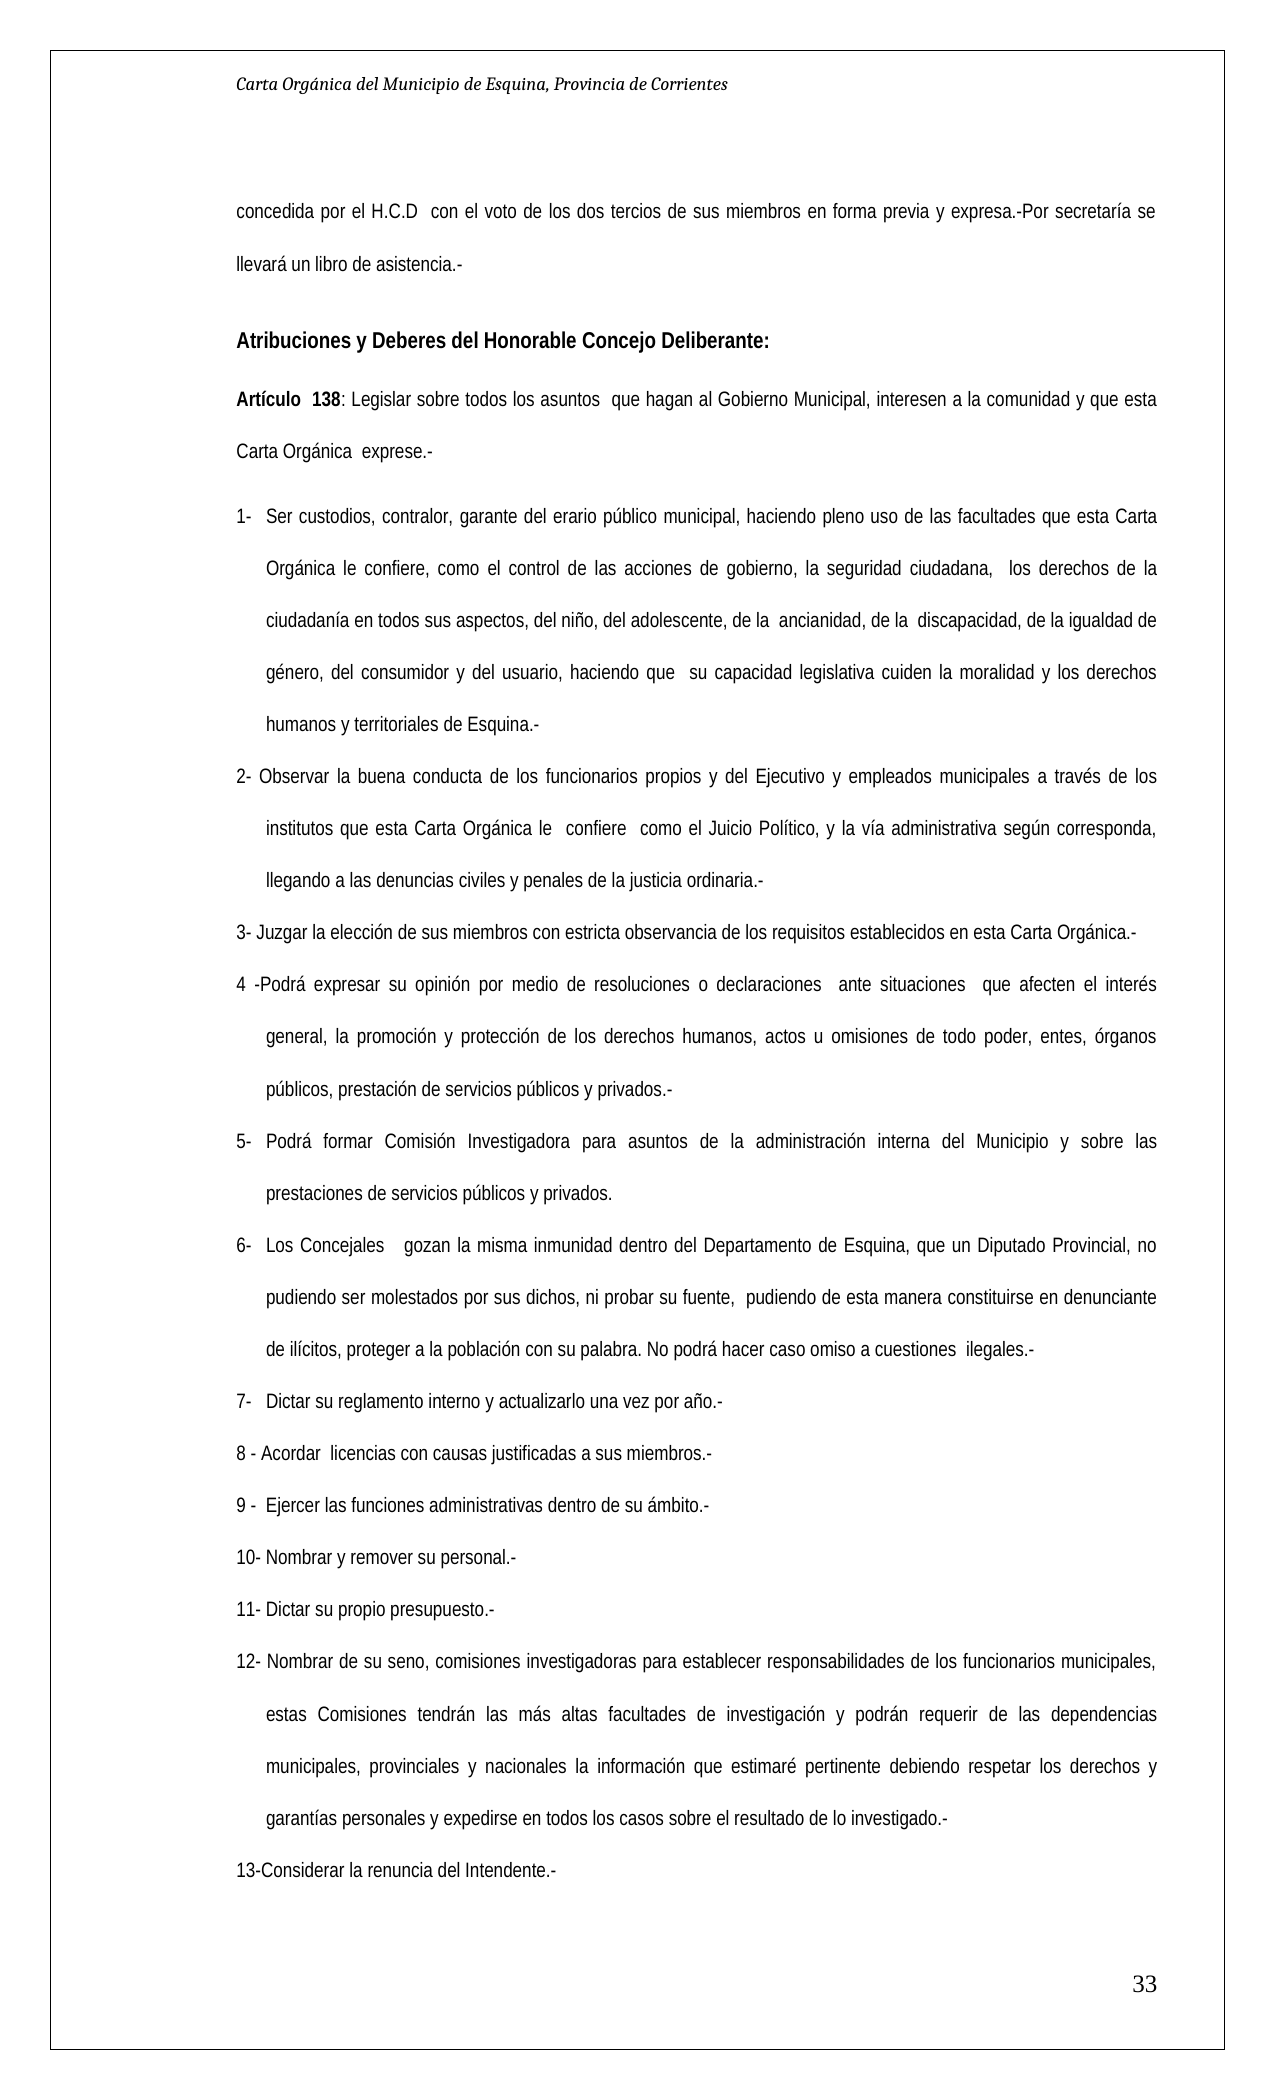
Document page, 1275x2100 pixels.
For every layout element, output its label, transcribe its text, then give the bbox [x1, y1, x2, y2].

list 8 - Acordar licencias con causas justificadas a sus miembros.- [236, 1419, 1157, 1471]
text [236, 177, 1157, 281]
list 12- Nombrar de su seno, comisiones investigadoras para establecer responsabilidades de los funcionarios municipales, estas Comisiones tendrán las más altas facultades de investigación y podrán requerir de las dependencias municipales, provinciales y nacionales la información que estimaré pertinente debiendo respetar los derechos y garantías personales y expedirse en todos los casos sobre el resultado de lo investigado.- [236, 1627, 1157, 1836]
list 13-Considerar la renuncia del Intendente.- [236, 1836, 1157, 1888]
text Artículo 138: Legislar sobre todos los asuntos que hagan al Gobierno Municipal, interesen a la comunidad y que esta Carta Orgánica exprese.- [236, 365, 1157, 469]
subtitle Atribuciones y Deberes del Honorable Concejo Deliberante: [236, 306, 1157, 358]
list 1- Ser custodios, contralor, garante del erario público municipal, haciendo pleno uso de las facultades que esta Carta Orgánica le confiere, como el control de las acciones de gobierno, la seguridad ciudadana, los derechos de la ciudadanía en todos sus aspectos, del niño, del adolescente, de la ancianidad, de la discapacidad, de la igualdad de género, del consumidor y del usuario, haciendo que su capacidad legislativa cuiden la moralidad y los derechos humanos y territoriales de Esquina.- [236, 481, 1157, 742]
list 3- Juzgar la elección de sus miembros con estricta observancia de los requisitos establecidos en esta Carta Orgánica.- [236, 898, 1157, 950]
list 9 - Ejercer las funciones administrativas dentro de su ámbito.- [236, 1471, 1157, 1523]
list 4 -Podrá expresar su opinión por medio de resoluciones o declaraciones ante situaciones que afecten el interés general, la promoción y protección de los derechos humanos, actos u omisiones de todo poder, entes, órganos públicos, prestación de servicios públicos y privados.- [236, 950, 1157, 1106]
list 7- Dictar su reglamento interno y actualizarlo una vez por año.- [236, 1367, 1157, 1419]
list 10- Nombrar y remover su personal.- [236, 1523, 1157, 1575]
list 2- Observar la buena conducta de los funcionarios propios y del Ejecutivo y empleados municipales a través de los institutos que esta Carta Orgánica le confiere como el Juicio Político, y la vía administrativa según corresponda, llegando a las denuncias civiles y penales de la justicia ordinaria.- [236, 742, 1157, 898]
list 5- Podrá formar Comisión Investigadora para asuntos de la administración interna del Municipio y sobre las prestaciones de servicios públicos y privados. [236, 1106, 1157, 1211]
list 6- Los Concejales gozan la misma inmunidad dentro del Departamento de Esquina, que un Diputado Provincial, no pudiendo ser molestados por sus dichos, ni probar su fuente, pudiendo de esta manera constituirse en denunciante de ilícitos, proteger a la población con su palabra. No podrá hacer caso omiso a cuestiones ilegales.- [236, 1211, 1157, 1367]
list 11- Dictar su propio presupuesto.- [236, 1575, 1157, 1627]
